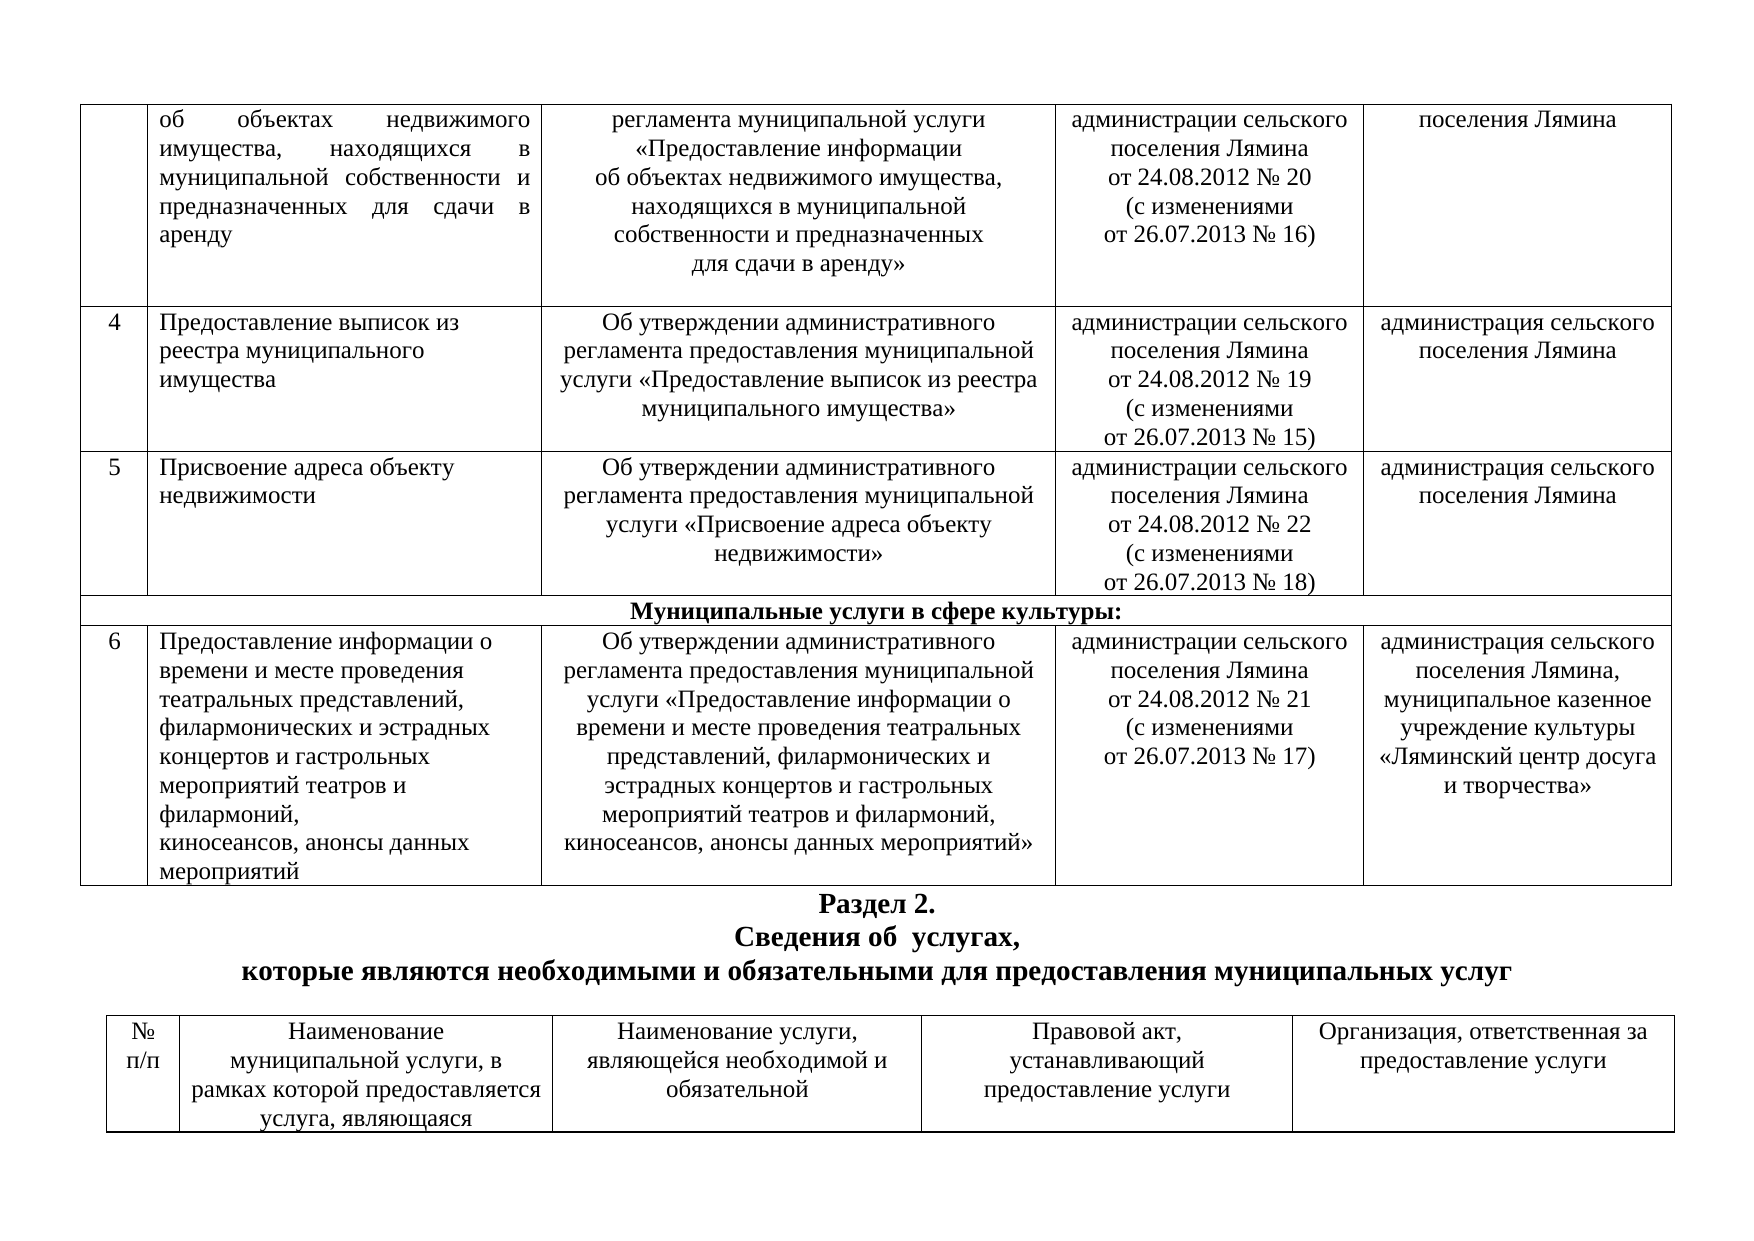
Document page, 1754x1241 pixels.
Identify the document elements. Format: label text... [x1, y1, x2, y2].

text которые являются необходимыми и обязательными для предоставления муниципальных услуг [118, 953, 1636, 987]
table_cell администрации сельского поселения Лямина от 24.08.2012 № 22 (с изменениями от 26.07.2013 № 18) [1056, 452, 1363, 595]
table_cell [542, 105, 1055, 306]
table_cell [148, 105, 541, 306]
table_cell администрация сельского поселения Лямина, муниципальное казенное учреждение культуры «Ляминский центр досуга и творчества» [1364, 626, 1671, 885]
table_cell администрации сельского поселения Лямина от 24.08.2012 № 19 (с изменениями от 26.07.2013 № 15) [1056, 307, 1363, 451]
table_cell администрации сельского поселения Лямина от 24.08.2012 № 21 (с изменениями от 26.07.2013 № 17) [1056, 626, 1363, 885]
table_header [553, 1016, 921, 1131]
table_cell Предоставление информации о времени и месте проведения театральных представлений, филармонических и эстрадных концертов и гастрольных мероприятий театров и филармоний, киносеансов, анонсы данных мероприятий [148, 626, 541, 885]
table_cell администрация сельского поселения Лямина [1364, 452, 1671, 595]
table_cell администрация сельского поселения Лямина [1364, 307, 1671, 451]
table_cell Об утверждении административного регламента предоставления муниципальной услуги «Предоставление информации о времени и месте проведения театральных представлений, филармонических и эстрадных концертов и гастрольных мероприятий театров и филармоний, киносеансов, анонсы данных мероприятий» [542, 626, 1055, 885]
table_cell Об утверждении административного регламента предоставления муниципальной услуги «Предоставление выписок из реестра муниципального имущества» [542, 307, 1055, 451]
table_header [1293, 1016, 1674, 1131]
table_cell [1056, 105, 1363, 306]
table_cell Об утверждении административного регламента предоставления муниципальной услуги «Присвоение адреса объекту недвижимости» [542, 452, 1055, 595]
table_cell Предоставление выписок из реестра муниципального имущества [148, 307, 541, 451]
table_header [922, 1016, 1292, 1131]
text Сведения об услугах, [118, 919, 1636, 953]
table_cell 6 [81, 626, 147, 885]
table_cell 4 [81, 307, 147, 451]
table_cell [1364, 105, 1671, 306]
text Раздел 2. [118, 886, 1636, 919]
table_cell Присвоение адреса объекту недвижимости [148, 452, 541, 595]
table_cell 3 [81, 105, 147, 306]
table_cell Муниципальные услуги в сфере культуры: [81, 596, 1671, 625]
table_header № п/п [107, 1016, 179, 1131]
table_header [180, 1016, 552, 1131]
table_cell 5 [81, 452, 147, 595]
